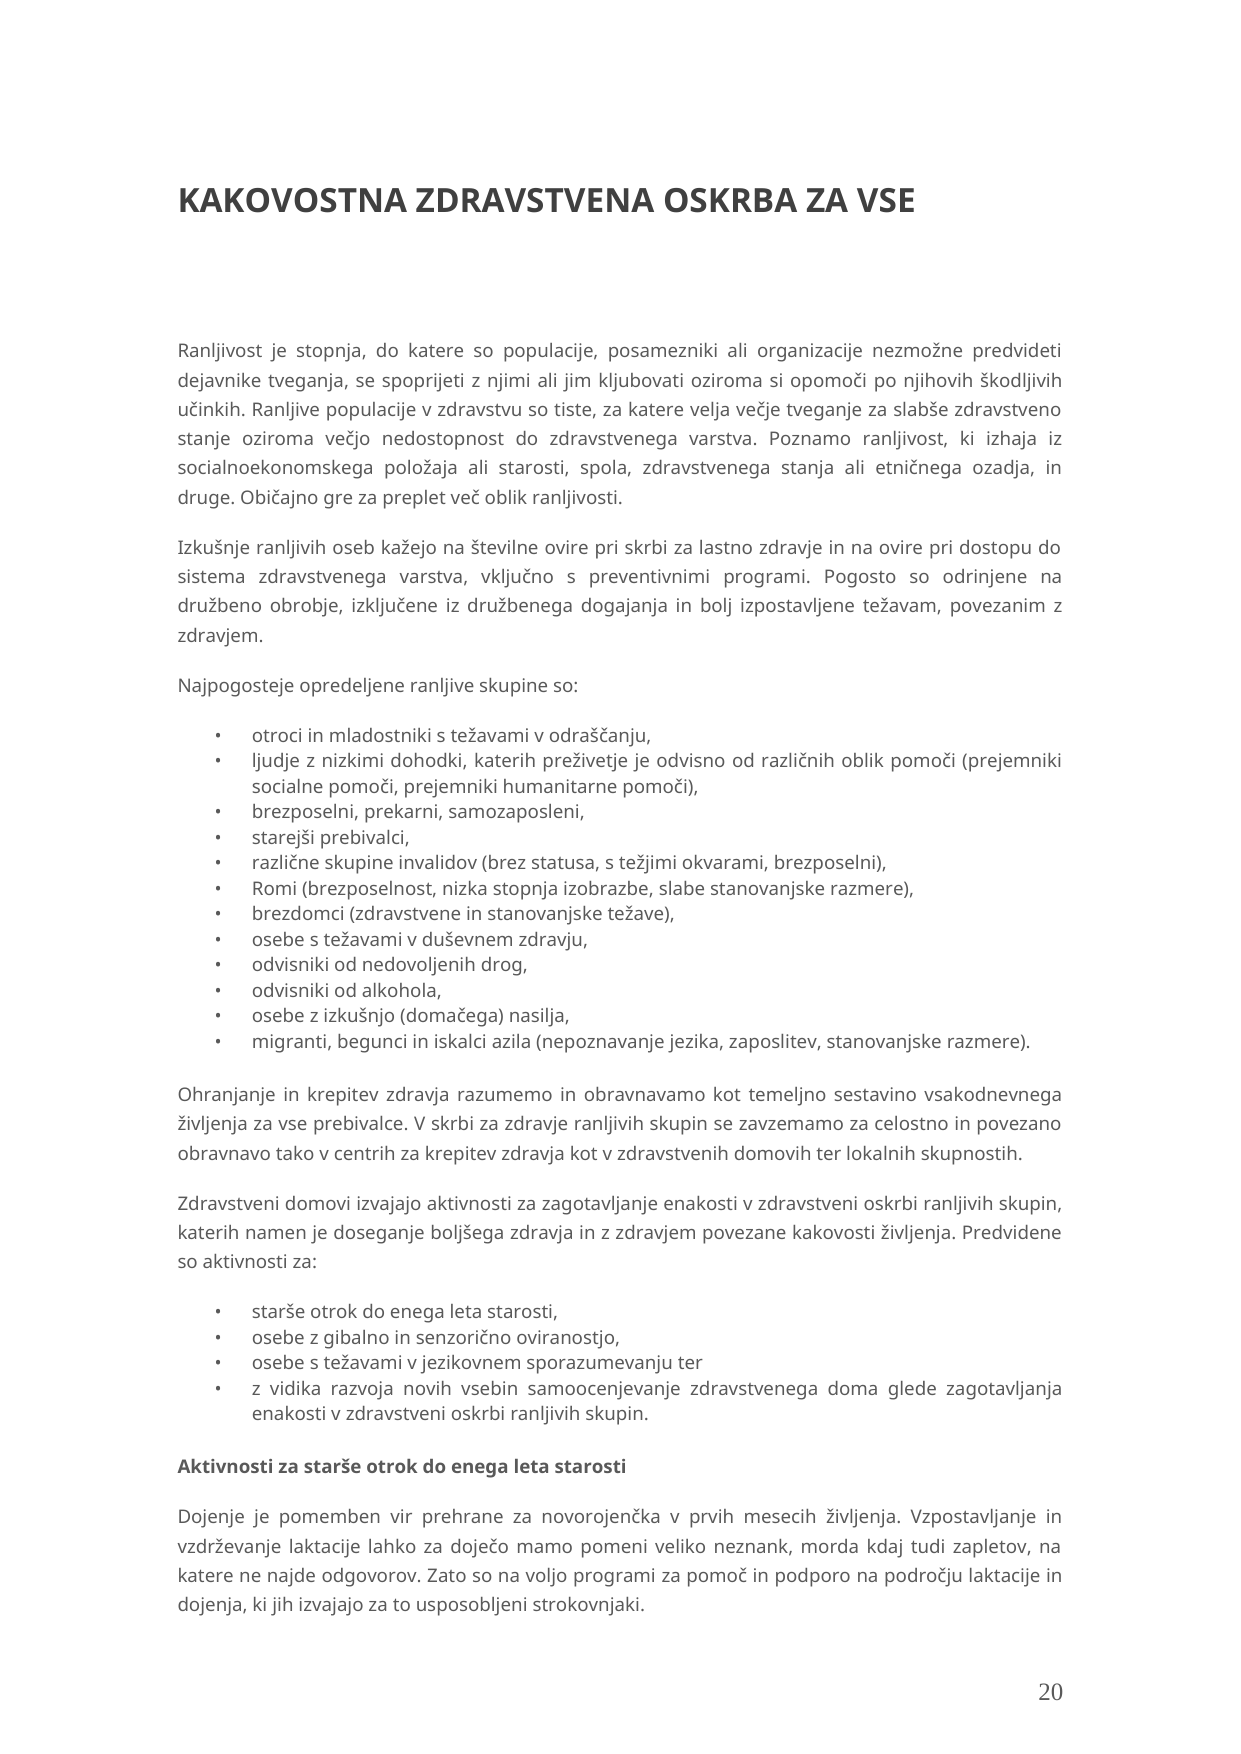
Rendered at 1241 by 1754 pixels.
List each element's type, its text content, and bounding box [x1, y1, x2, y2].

text Romi (brezposelnost, nizka stopnja izobrazbe, slabe stanovanjske razmere), [214, 875, 1063, 901]
text Ohranjanje in krepitev zdravja razumemo in obravnavamo kot temeljno sestavino vsakodnevnega življenja za vse prebivalce. V skrbi za zdravje ranljivih skupin se zavzemamo za celostno in povezano obravnavo tako v centrih za krepitev zdravja kot v zdravstvenih domovih ter lokalnih skupnostih. [177, 1081, 1063, 1165]
text migranti, begunci in iskalci azila (nepoznavanje jezika, zaposlitev, stanovanjske razmere). [214, 1028, 1063, 1054]
text odvisniki od alkohola, [214, 977, 1063, 1003]
text različne skupine invalidov (brez statusa, s težjimi okvarami, brezposelni), [214, 850, 1063, 875]
text brezdomci (zdravstvene in stanovanjske težave), [214, 901, 1063, 926]
text odvisniki od nedovoljenih drog, [214, 952, 1063, 977]
text ljudje z nizkimi dohodki, katerih preživetje je odvisno od različnih oblik pomoči (prejemniki socialne pomoči, prejemniki humanitarne pomoči), [214, 748, 1063, 799]
text z vidika razvoja novih vsebin samoocenjevanje zdravstvenega doma glede zagotavljanja enakosti v zdravstveni oskrbi ranljivih skupin. [214, 1375, 1063, 1426]
text Ranljivost je stopnja, do katere so populacije, posamezniki ali organizacije nezmožne predvideti dejavnike tveganja, se spoprijeti z njimi ali jim kljubovati oziroma si opomoči po njihovih škodljivih učinkih. Ranljive populacije v zdravstvu so tiste, za katere velja večje tveganje za slabše zdravstveno stanje oziroma večjo nedostopnost do zdravstvenega varstva. Poznamo ranljivost, ki izhaja iz socialnoekonomskega položaja ali starosti, spola, zdravstvenega stanja ali etničnega ozadja, in druge. Običajno gre za preplet več oblik ranljivosti. [177, 338, 1063, 509]
text brezposelni, prekarni, samozaposleni, [214, 799, 1063, 824]
text starše otrok do enega leta starosti, [214, 1299, 1063, 1324]
text otroci in mladostniki s težavami v odraščanju, [214, 722, 1063, 748]
text Zdravstveni domovi izvajajo aktivnosti za zagotavljanje enakosti v zdravstveni oskrbi ranljivih skupin, katerih namen je doseganje boljšega zdravja in z zdravjem povezane kakovosti življenja. Predvidene so aktivnosti za: [177, 1190, 1063, 1274]
text starejši prebivalci, [214, 824, 1063, 850]
text Dojenje je pomemben vir prehrane za novorojenčka v prvih mesecih življenja. Vzpostavljanje in vzdrževanje laktacije lahko za doječo mamo pomeni veliko neznank, morda kdaj tudi zapletov, na katere ne najde odgovorov. Zato so na voljo programi za pomoč in podporo na področju laktacije in dojenja, ki jih izvajajo za to usposobljeni strokovnjaki. [177, 1504, 1063, 1617]
text Izkušnje ranljivih oseb kažejo na številne ovire pri skrbi za lastno zdravje in na ovire pri dostopu do sistema zdravstvenega varstva, vključno s preventivnimi programi. Pogosto so odrinjene na družbeno obrobje, izključene iz družbenega dogajanja in bolj izpostavljene težavam, povezanim z zdravjem. [177, 534, 1063, 647]
subtitle KAKOVOSTNA ZDRAVSTVENA OSKRBA ZA VSE [177, 177, 1063, 223]
text Najpogosteje opredeljene ranljive skupine so: [177, 672, 1063, 697]
text osebe z izkušnjo (domačega) nasilja, [214, 1003, 1063, 1028]
text osebe s težavami v duševnem zdravju, [214, 926, 1063, 952]
text Aktivnosti za starše otrok do enega leta starosti [177, 1454, 1063, 1479]
text osebe z gibalno in senzorično oviranostjo, [214, 1324, 1063, 1350]
text osebe s težavami v jezikovnem sporazumevanju ter [214, 1350, 1063, 1375]
